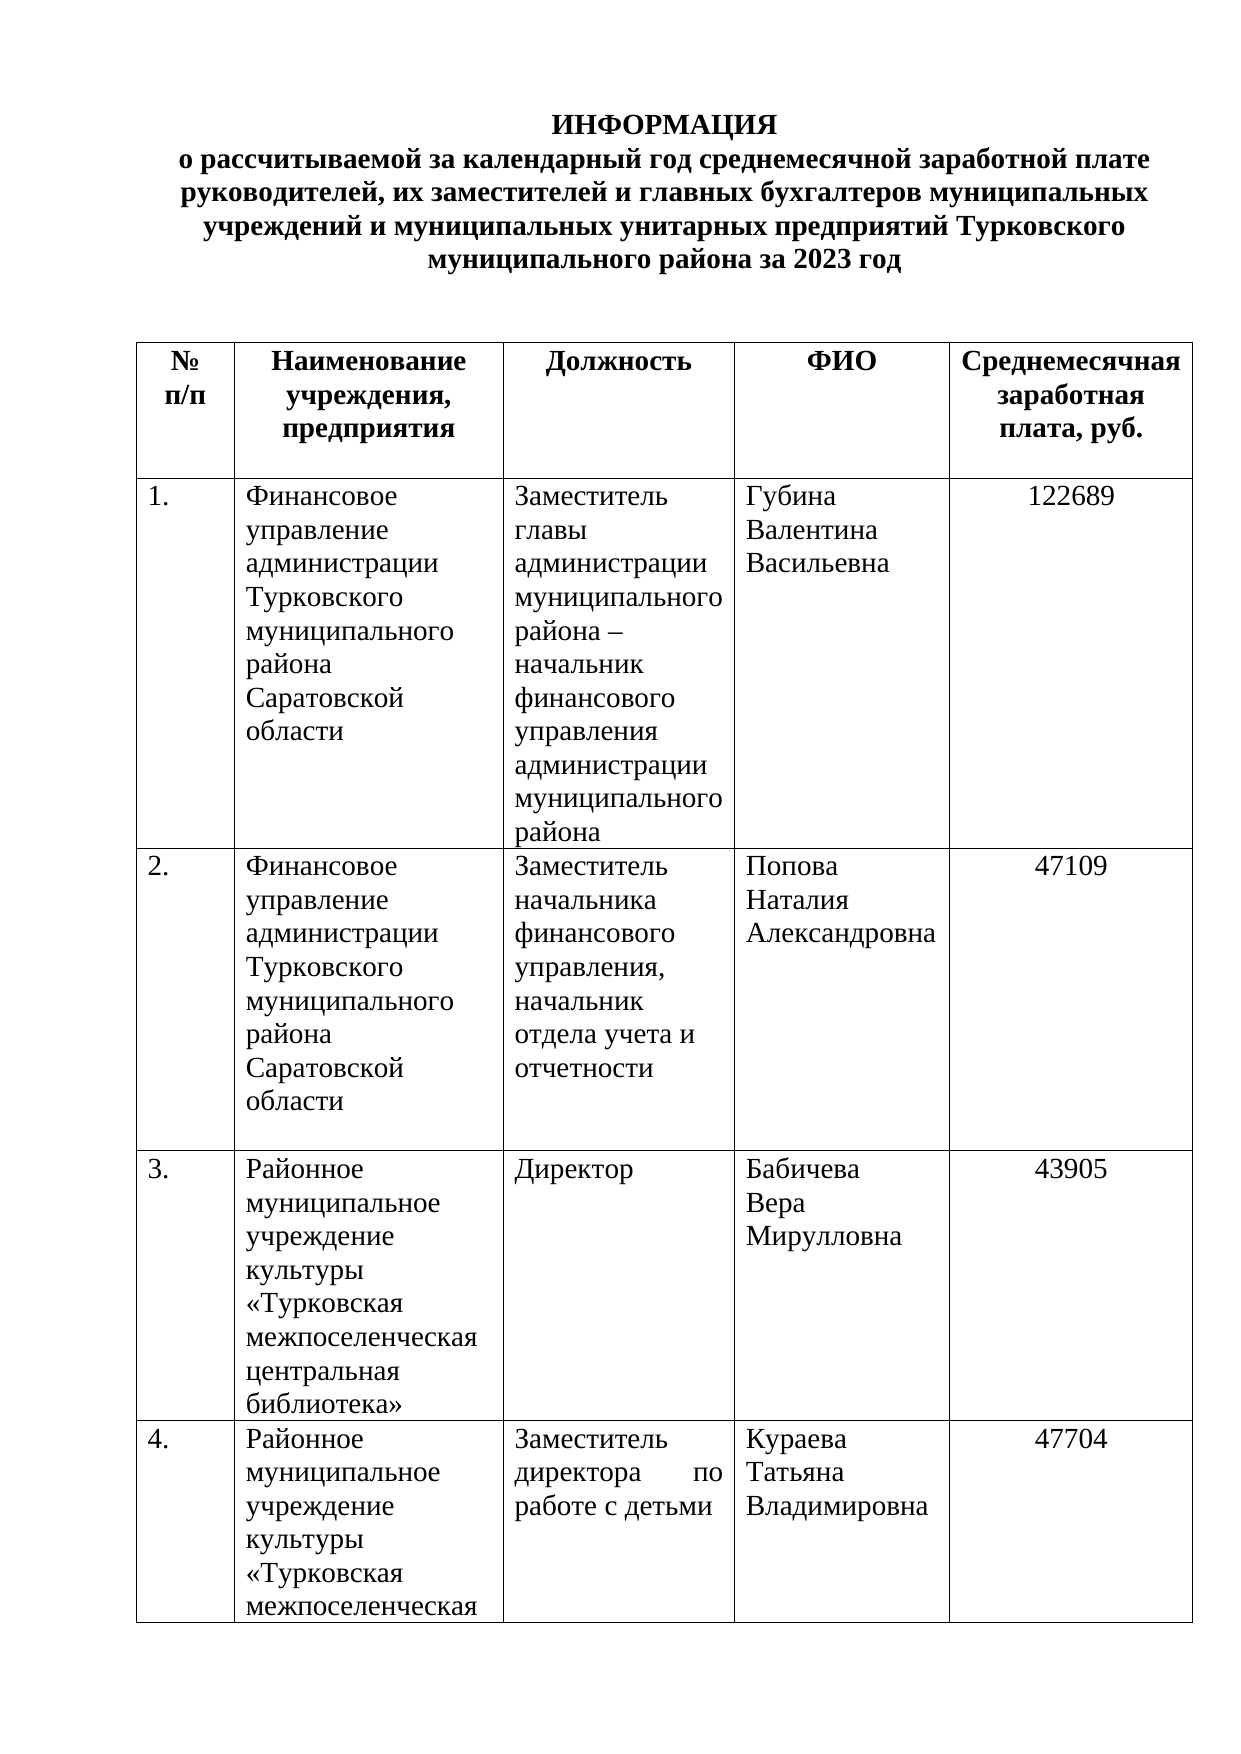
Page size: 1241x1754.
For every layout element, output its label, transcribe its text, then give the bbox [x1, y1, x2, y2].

table_cell Директор [504, 1151, 734, 1420]
table_cell Заместитель главы администрации муниципального района – начальник финансового управления администрации муниципального района [504, 479, 734, 847]
text руководителей, их заместителей и главных бухгалтеров муниципальных учреждений и муниципальных унитарных предприятий Турковского муниципального района за 2023 год [177, 174, 1152, 275]
text ИНФОРМАЦИЯ [177, 107, 1152, 141]
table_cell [504, 1421, 734, 1622]
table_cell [235, 1421, 503, 1622]
table_cell 47704 [950, 1421, 1192, 1622]
table_cell Губина Валентина Васильевна [735, 479, 949, 847]
table_cell [137, 479, 234, 847]
table_header Должность [504, 343, 734, 477]
table_cell Бабичева Вера Мирулловна [735, 1151, 949, 1420]
table_cell [137, 849, 234, 1150]
table_header ФИО [735, 343, 949, 477]
table_cell Финансовое управление администрации Турковского муниципального района Саратовской области [235, 849, 503, 1150]
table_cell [735, 1421, 949, 1622]
table_cell 43905 [950, 1151, 1192, 1420]
table_cell 122689 [950, 479, 1192, 847]
table_cell Районное муниципальное учреждение культуры «Турковская межпоселенческая центральная библиотека» [235, 1151, 503, 1420]
table_header Наименование учреждения, предприятия [235, 343, 503, 477]
table_header Среднемесячная заработная плата, руб. [950, 343, 1192, 477]
table_header № п/п [137, 343, 234, 477]
table_cell 47109 [950, 849, 1192, 1150]
table_cell Заместитель начальника финансового управления, начальник отдела учета и отчетности [504, 849, 734, 1150]
table_cell Попова Наталия Александровна [735, 849, 949, 1150]
table_cell [137, 1421, 234, 1622]
table_cell [137, 1151, 234, 1420]
text о рассчитываемой за календарный год среднемесячной заработной плате [177, 141, 1152, 174]
table_cell Финансовое управление администрации Турковского муниципального района Саратовской области [235, 479, 503, 847]
